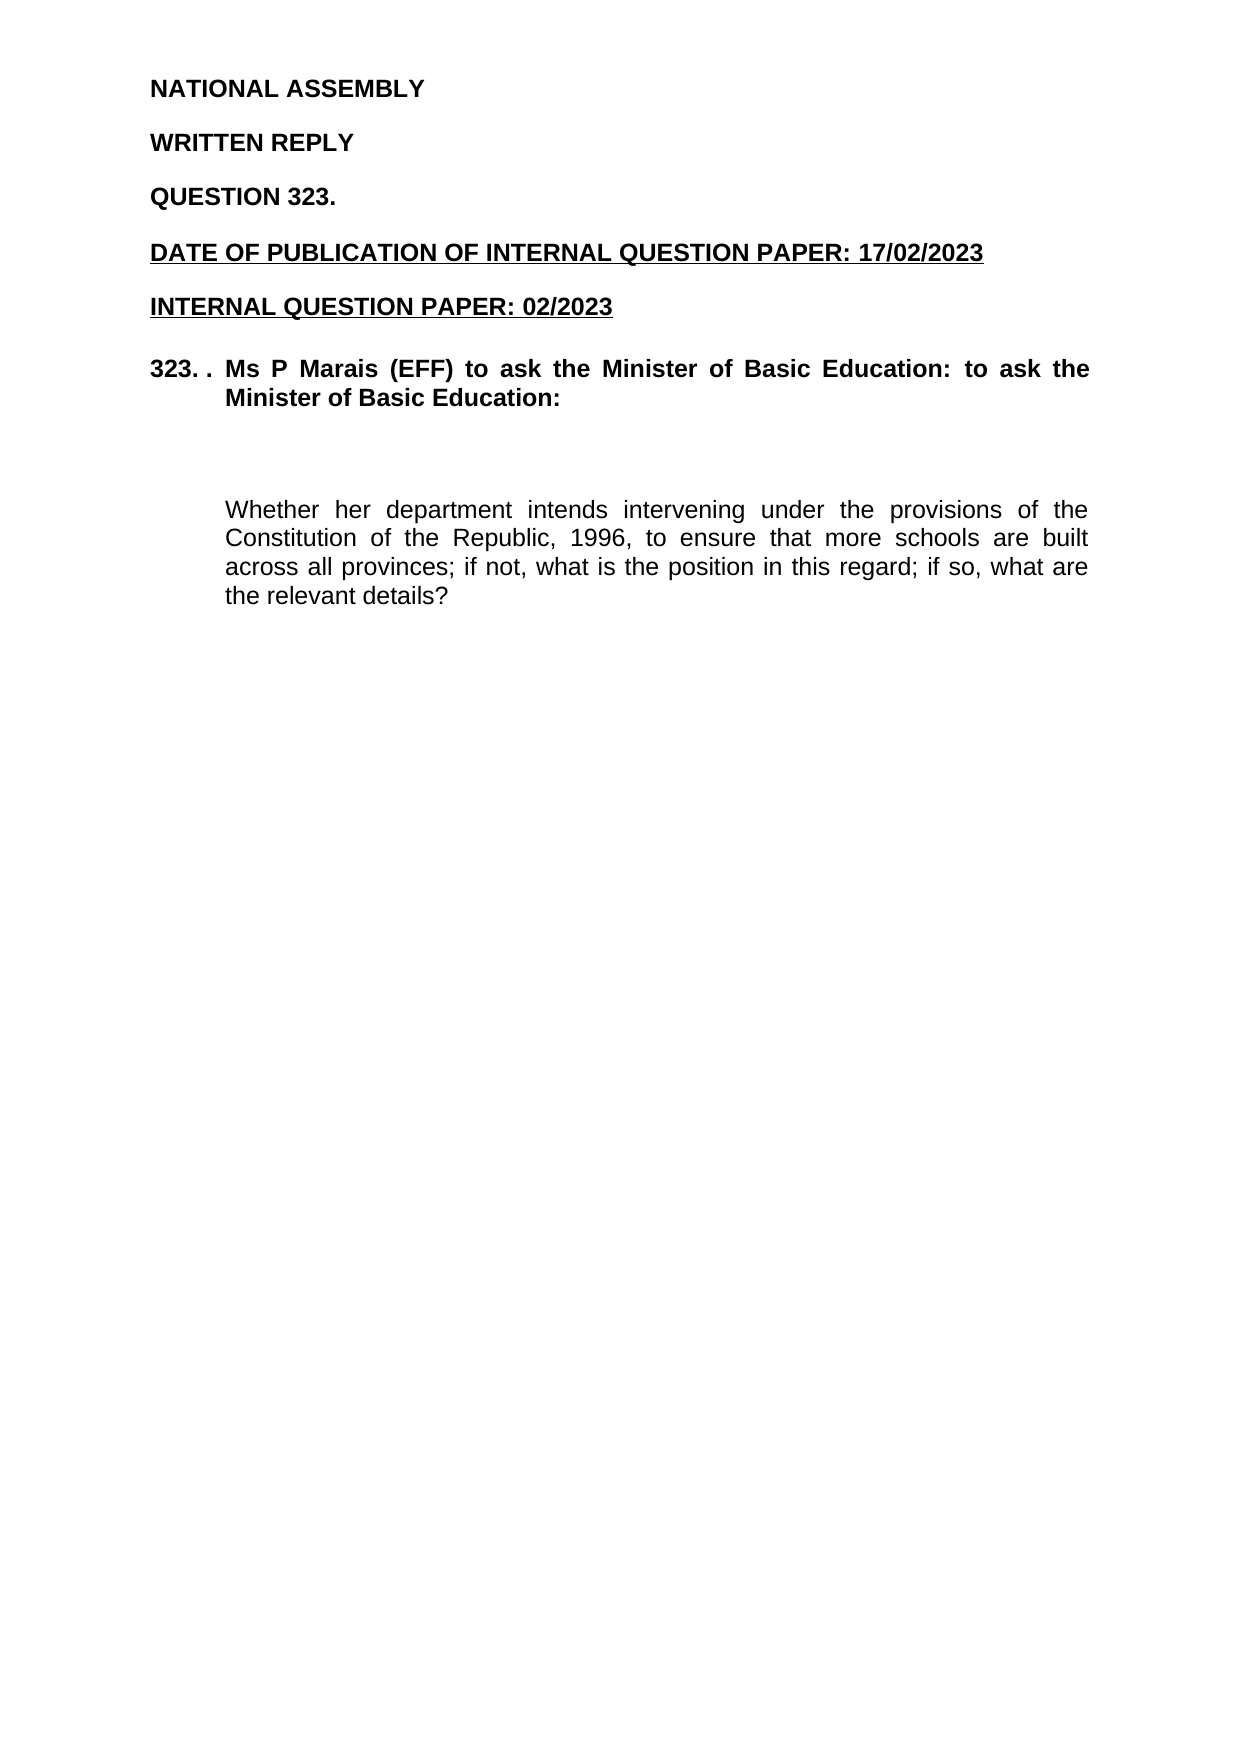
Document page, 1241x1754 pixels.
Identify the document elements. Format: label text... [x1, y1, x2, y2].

text DATE OF PUBLICATION OF INTERNAL QUESTION PAPER: 17/02/2023 [150, 238, 1090, 267]
text 323. . Ms P Marais (EFF) to ask the Minister of Basic Education: to ask the Minister of Basic Education: [150, 354, 1090, 412]
text Whether her department intends intervening under the provisions of the Constitution of the Republic, 1996, to ensure that more schools are built across all provinces; if not, what is the position in this regard; if so, what are the relevant details? [225, 495, 1090, 610]
text INTERNAL QUESTION PAPER: 02/2023 [150, 292, 1090, 321]
